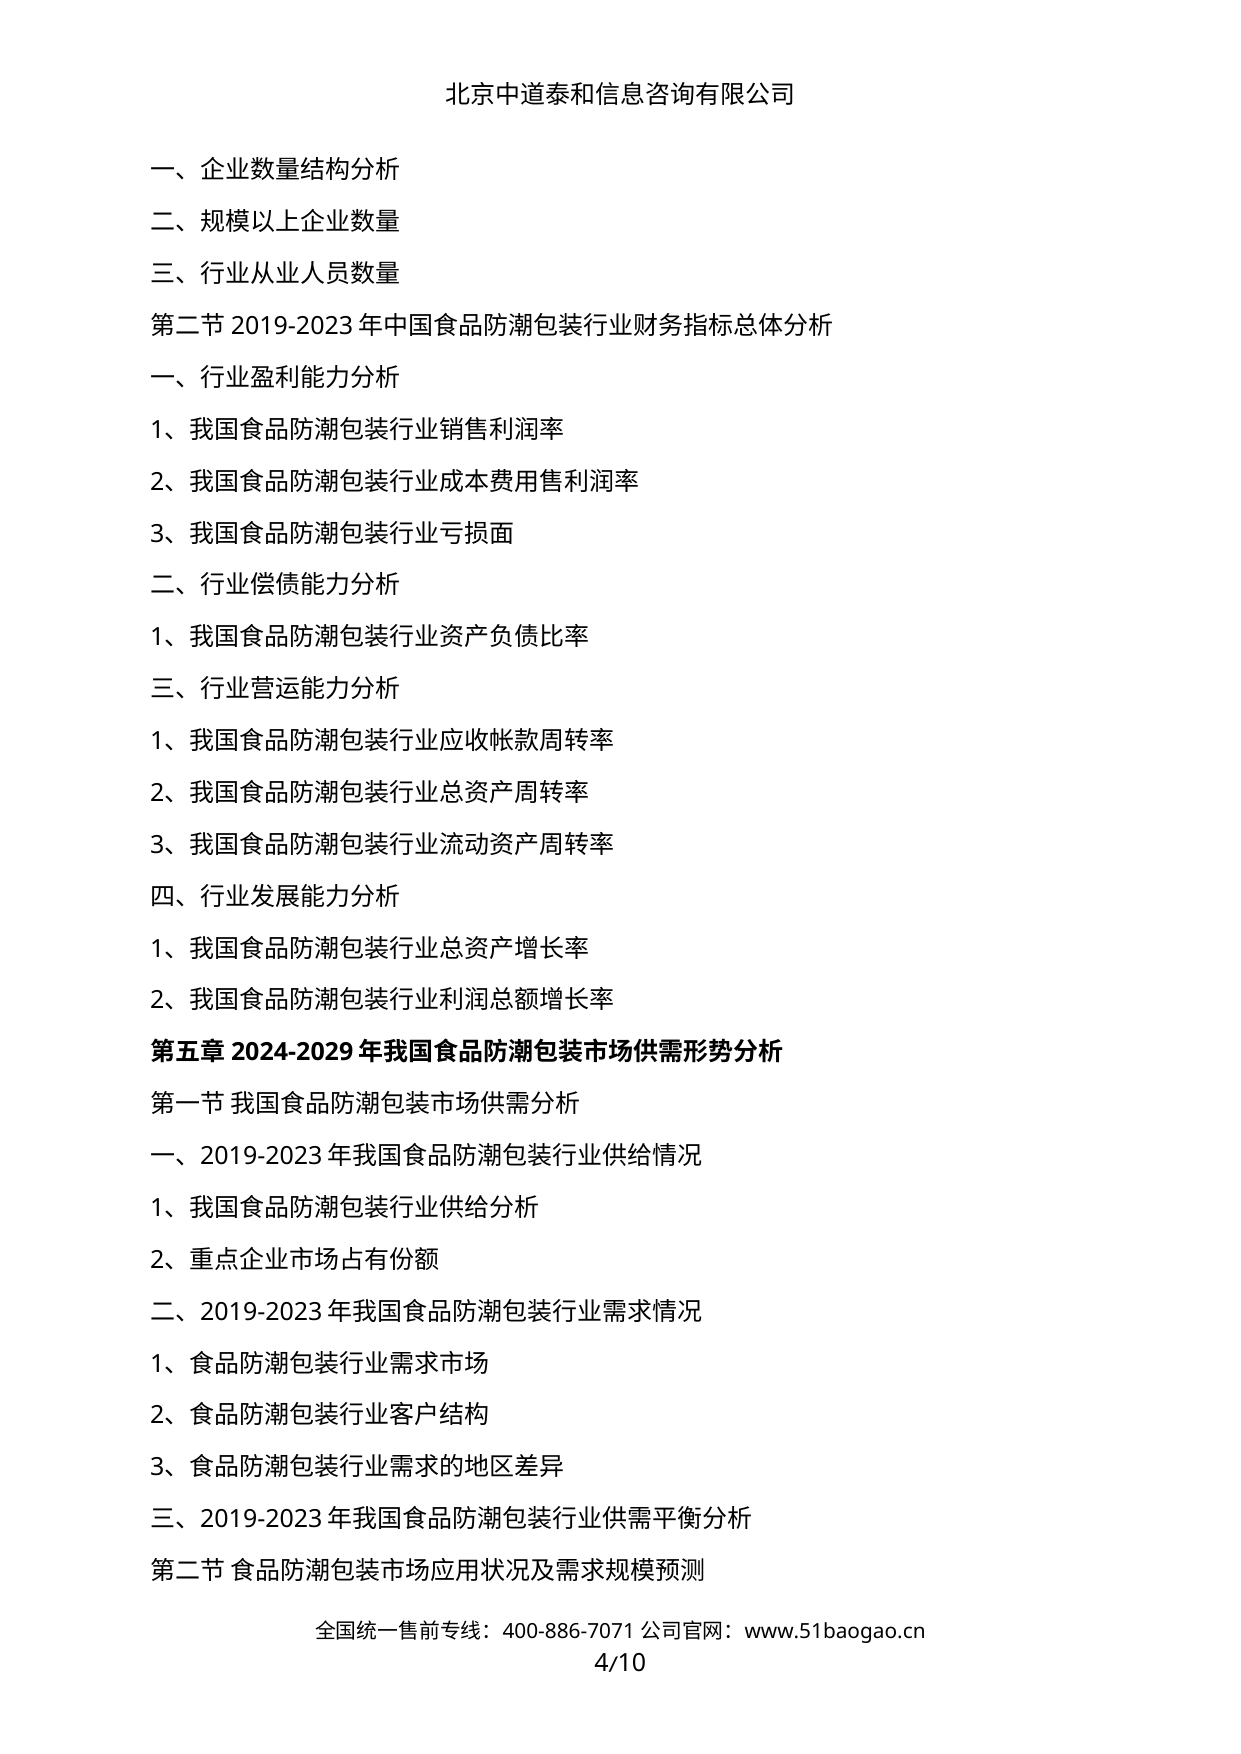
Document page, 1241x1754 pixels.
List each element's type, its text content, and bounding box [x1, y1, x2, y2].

text 第二节 食品防潮包装市场应用状况及需求规模预测 [150, 1551, 1090, 1587]
text 一、2019-2023年我国食品防潮包装行业供给情况 [150, 1136, 1090, 1172]
text 3、我国食品防潮包装行业亏损面 [150, 513, 1090, 549]
text 1、我国食品防潮包装行业应收帐款周转率 [150, 721, 1090, 757]
text 2、重点企业市场占有份额 [150, 1239, 1090, 1276]
text 三、行业从业人员数量 [150, 254, 1090, 290]
text 2、食品防潮包装行业客户结构 [150, 1395, 1090, 1431]
text 1、我国食品防潮包装行业资产负债比率 [150, 617, 1090, 653]
text 1、我国食品防潮包装行业销售利润率 [150, 409, 1090, 446]
text 第二节 2019-2023年中国食品防潮包装行业财务指标总体分析 [150, 306, 1090, 342]
text 3、我国食品防潮包装行业流动资产周转率 [150, 824, 1090, 861]
text 1、我国食品防潮包装行业总资产增长率 [150, 928, 1090, 964]
text 三、行业营运能力分析 [150, 669, 1090, 705]
text 二、行业偿债能力分析 [150, 565, 1090, 601]
text 一、企业数量结构分析 [150, 150, 1090, 186]
text 3、食品防潮包装行业需求的地区差异 [150, 1447, 1090, 1483]
text 1、食品防潮包装行业需求市场 [150, 1343, 1090, 1379]
text 第一节 我国食品防潮包装市场供需分析 [150, 1084, 1090, 1120]
text 四、行业发展能力分析 [150, 876, 1090, 912]
text 2、我国食品防潮包装行业总资产周转率 [150, 772, 1090, 809]
text 三、2019-2023年我国食品防潮包装行业供需平衡分析 [150, 1499, 1090, 1535]
text 一、行业盈利能力分析 [150, 357, 1090, 394]
text 二、规模以上企业数量 [150, 202, 1090, 238]
text 1、我国食品防潮包装行业供给分析 [150, 1187, 1090, 1224]
text 第五章 2024-2029年我国食品防潮包装市场供需形势分析 [150, 1032, 1090, 1068]
text 2、我国食品防潮包装行业成本费用售利润率 [150, 461, 1090, 497]
text 二、2019-2023年我国食品防潮包装行业需求情况 [150, 1291, 1090, 1327]
text 2、我国食品防潮包装行业利润总额增长率 [150, 980, 1090, 1016]
